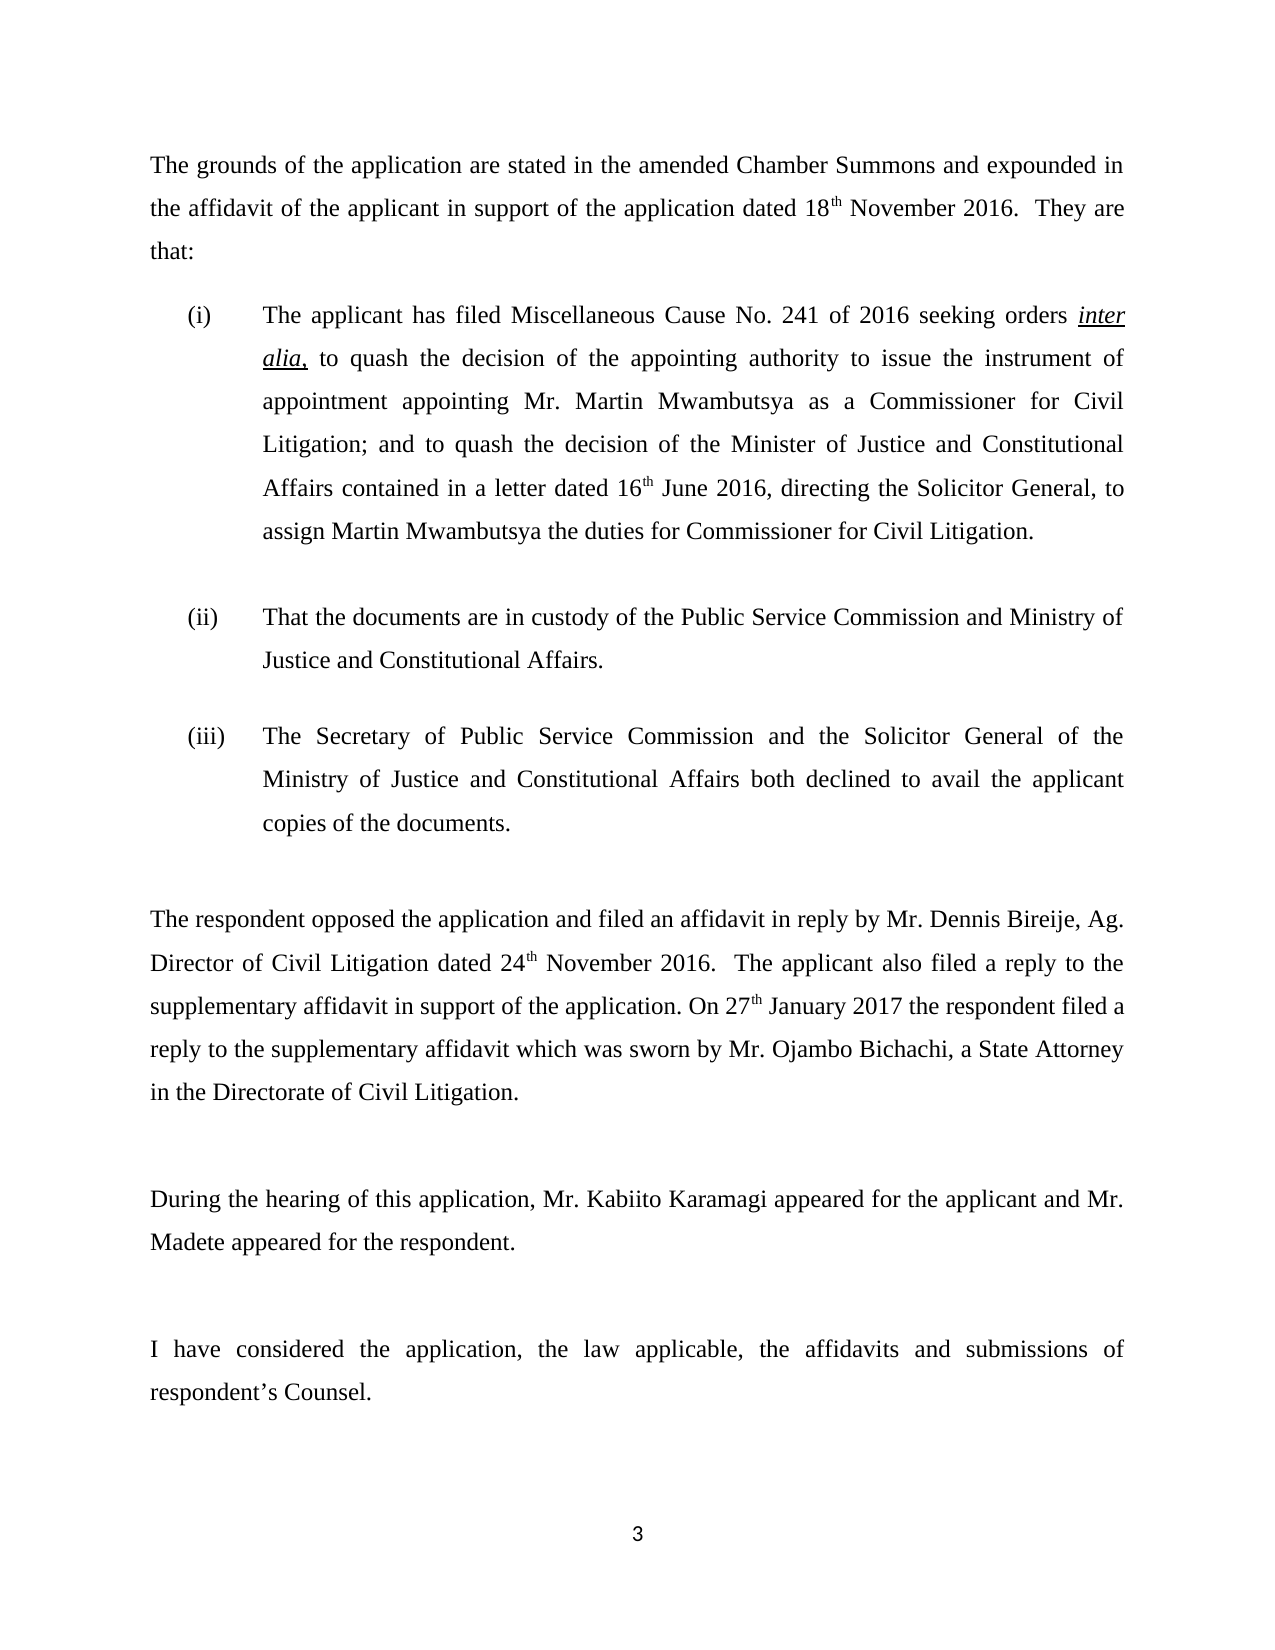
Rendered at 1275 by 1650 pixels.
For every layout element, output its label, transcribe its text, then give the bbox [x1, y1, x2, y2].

list That the documents are in custody of the Public Service Commission and Ministry of Justice and Constitutional Affairs. [187, 602, 1125, 674]
text During the hearing of this application, Mr. Kabiito Karamagi appeared for the applicant and Mr. Madete appeared for the respondent. [150, 1184, 1125, 1256]
list The Secretary of Public Service Commission and the Solicitor General of the Ministry of Justice and Constitutional Affairs both declined to avail the applicant copies of the documents. [187, 721, 1125, 836]
text I have considered the application, the law applicable, the affidavits and submissions of respondent’s Counsel. [150, 1334, 1125, 1406]
text The grounds of the application are stated in the amended Chamber Summons and expounded in the affidavit of the applicant in support of the application dated 18th November 2016. They are that: [150, 150, 1125, 265]
text The respondent opposed the application and filed an affidavit in reply by Mr. Dennis Bireije, Ag. Director of Civil Litigation dated 24th November 2016. The applicant also filed a reply to the supplementary affidavit in support of the application. On 27th January 2017 the respondent filed a reply to the supplementary affidavit which was sworn by Mr. Ojambo Bichachi, a State Attorney in the Directorate of Civil Litigation. [150, 904, 1125, 1106]
list The applicant has filed Miscellaneous Cause No. 241 of 2016 seeking orders inter alia, to quash the decision of the appointing authority to issue the instrument of appointment appointing Mr. Martin Mwambutsya as a Commissioner for Civil Litigation; and to quash the decision of the Minister of Justice and Constitutional Affairs contained in a letter dated 16th June 2016, directing the Solicitor General, to assign Martin Mwambutsya the duties for Commissioner for Civil Litigation. [187, 300, 1125, 544]
